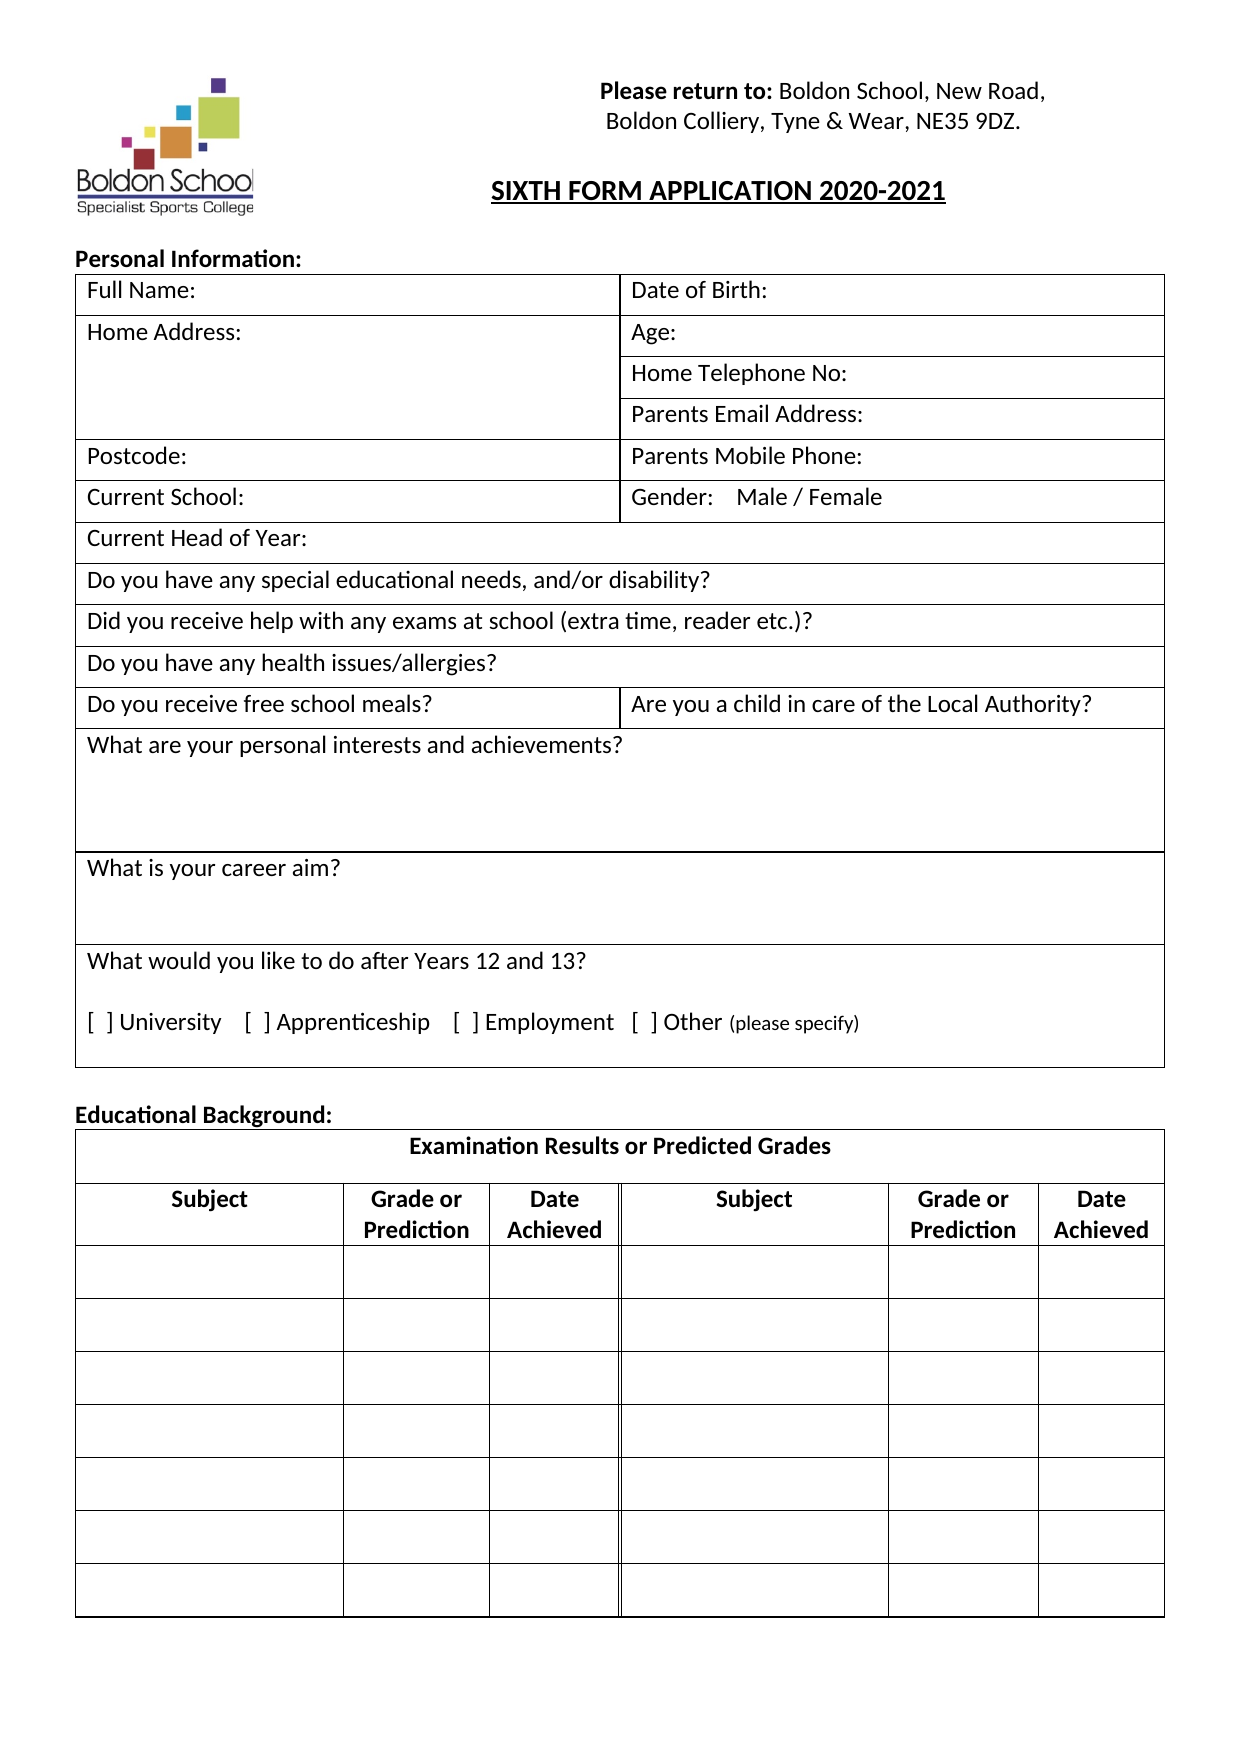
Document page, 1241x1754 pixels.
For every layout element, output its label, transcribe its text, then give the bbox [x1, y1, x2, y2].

table_cell [490, 1405, 618, 1457]
table_cell [76, 1246, 343, 1298]
table_cell Do you have any health issues/allergies? [76, 647, 1164, 687]
table_cell Date Achieved [490, 1184, 618, 1244]
table_cell [490, 1564, 618, 1616]
table_cell What would you like to do after Years 12 and 13? [ ] University [ ] Apprenticeship [ ] Employment [ ] Other (please specify) [76, 945, 1164, 1067]
table_cell Subject [622, 1184, 888, 1244]
text Boldon Colliery, Tyne & Wear, NE35 9DZ. [600, 106, 1165, 136]
table_cell Do you receive free school meals? [76, 688, 619, 728]
table_cell [490, 1458, 618, 1510]
table_cell [344, 1405, 489, 1457]
table_cell [344, 1458, 489, 1510]
table_cell Do you have any special educational needs, and/or disability? [76, 564, 1164, 604]
table_cell [76, 1352, 343, 1404]
table_cell [76, 1299, 343, 1351]
table_cell [76, 1458, 343, 1510]
table_cell [1039, 1352, 1164, 1404]
table_cell Did you receive help with any exams at school (extra time, reader etc.)? [76, 605, 1164, 646]
text Personal Information: [75, 243, 1165, 273]
table_cell [889, 1352, 1038, 1404]
table_cell [76, 1405, 343, 1457]
table_cell [76, 1511, 343, 1563]
table_cell [1039, 1299, 1164, 1351]
table_cell Current Head of Year: [76, 523, 1164, 563]
table_cell What are your personal interests and achievements? [76, 729, 1164, 851]
table_cell [344, 1511, 489, 1563]
table_cell [889, 1246, 1038, 1298]
table_cell [490, 1246, 618, 1298]
table_cell [490, 1352, 618, 1404]
table_cell [889, 1564, 1038, 1616]
table_cell [1039, 1405, 1164, 1457]
table_cell [889, 1458, 1038, 1510]
table_cell [622, 1458, 888, 1510]
table_cell Subject [76, 1184, 343, 1244]
table_cell Date Achieved [1039, 1184, 1164, 1244]
table_cell [1039, 1511, 1164, 1563]
table_cell [889, 1511, 1038, 1563]
table_cell [344, 1246, 489, 1298]
table_header Examination Results or Predicted Grades [76, 1130, 1164, 1182]
table_cell Age: [621, 316, 1164, 356]
table_cell [889, 1299, 1038, 1351]
table_header Full Name: [76, 275, 619, 315]
table_cell What is your career aim? [76, 853, 1164, 944]
table_cell [622, 1246, 888, 1298]
table_cell [76, 1564, 343, 1616]
table_cell [490, 1299, 618, 1351]
text Educational Background: [75, 1099, 1165, 1129]
picture [75, 75, 253, 216]
table_cell [1039, 1246, 1164, 1298]
table_cell [490, 1511, 618, 1563]
table_cell Gender: Male / Female [621, 481, 1164, 522]
table_cell [622, 1511, 888, 1563]
table_cell Grade or Prediction [889, 1184, 1038, 1244]
table_cell [1039, 1564, 1164, 1616]
table_cell [889, 1405, 1038, 1457]
table_cell [622, 1352, 888, 1404]
table_cell [622, 1299, 888, 1351]
table_cell Parents Email Address: [621, 399, 1164, 439]
text Please return to: Boldon School, New Road, [600, 75, 1165, 106]
text SIXTH FORM APPLICATION 2020-2021 [253, 172, 1165, 207]
table_cell [344, 1352, 489, 1404]
table_cell [1039, 1458, 1164, 1510]
table_cell [622, 1405, 888, 1457]
table_cell Are you a child in care of the Local Authority? [621, 688, 1164, 728]
table_cell Current School: [76, 481, 619, 522]
table_cell [344, 1299, 489, 1351]
table_cell Home Address: [76, 316, 619, 439]
table_cell Postcode: [76, 440, 619, 480]
table_cell Home Telephone No: [621, 357, 1164, 397]
table_cell Grade or Prediction [344, 1184, 489, 1244]
table_cell [344, 1564, 489, 1616]
table_cell Parents Mobile Phone: [621, 440, 1164, 480]
table_header Date of Birth: [621, 275, 1164, 315]
table_cell [622, 1564, 888, 1616]
